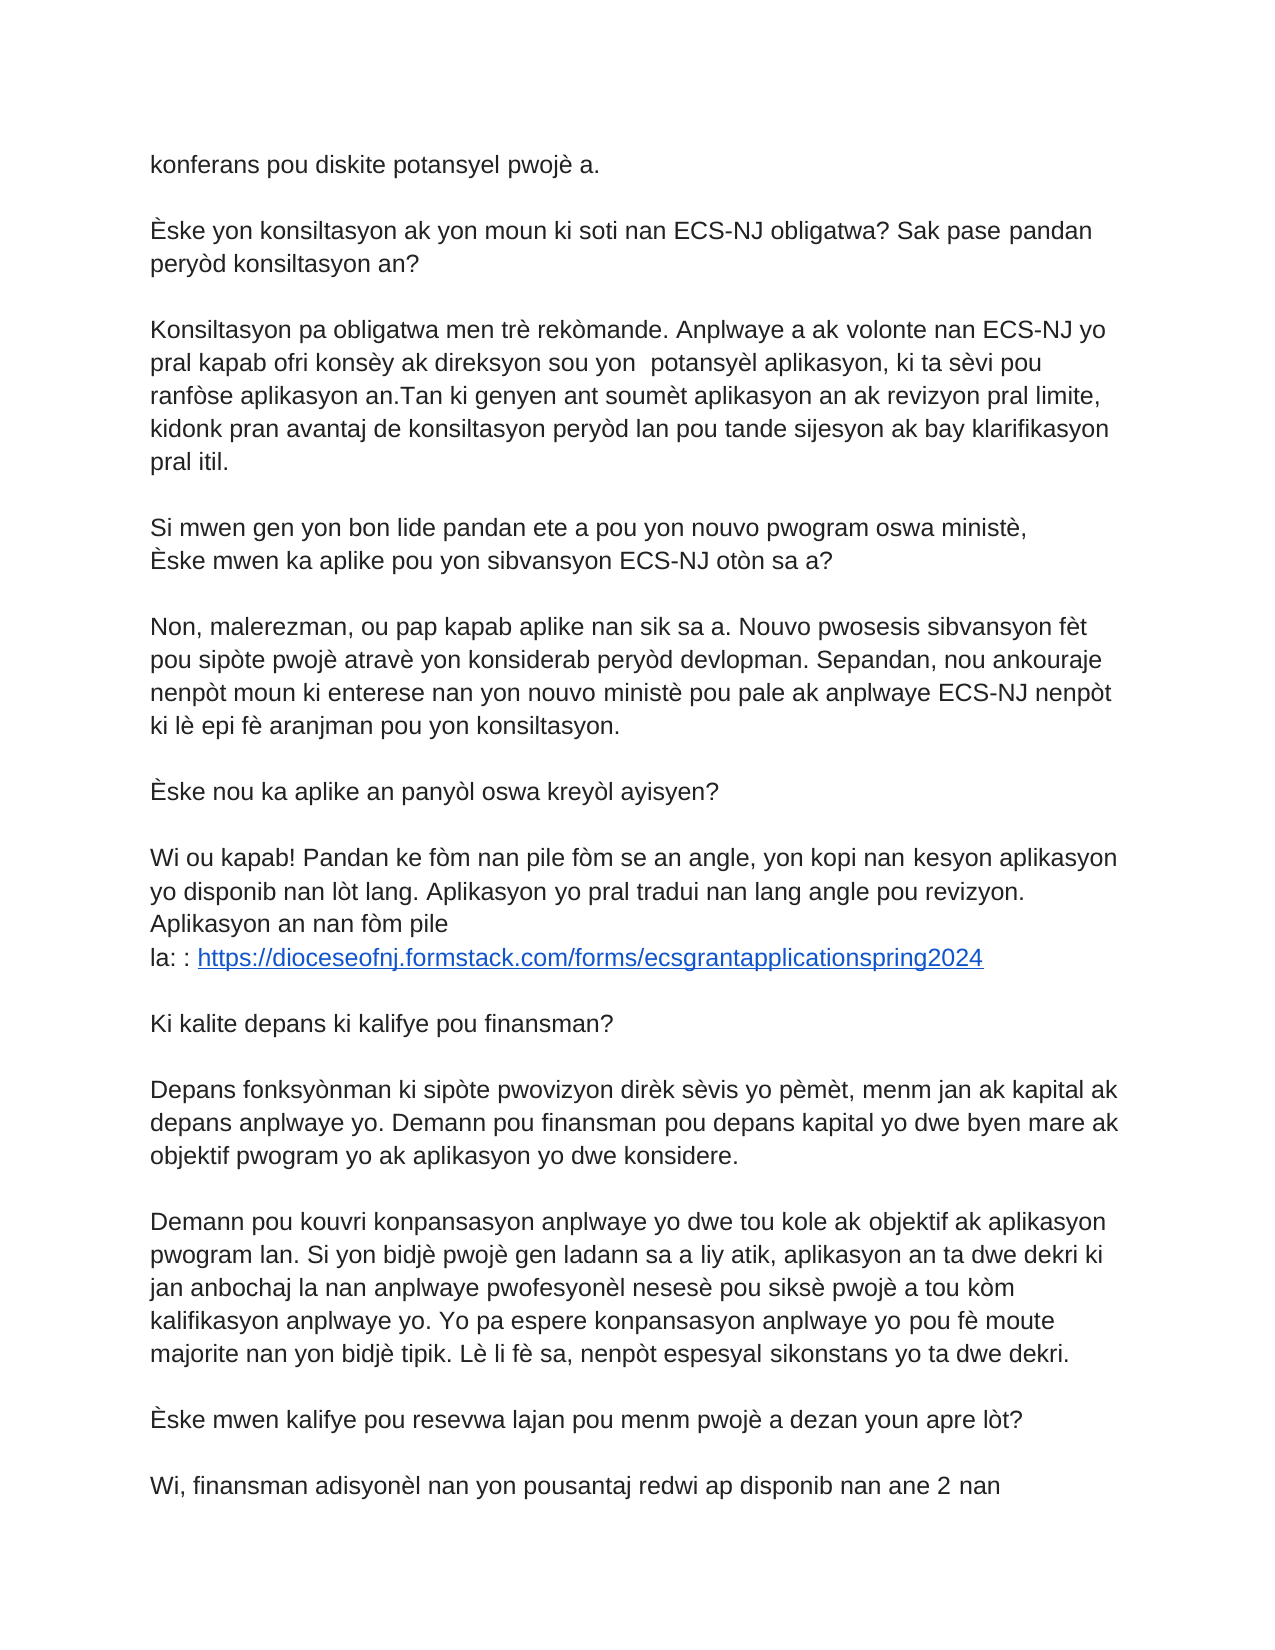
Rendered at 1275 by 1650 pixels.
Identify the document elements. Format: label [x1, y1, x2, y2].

text [150, 150, 1125, 1499]
